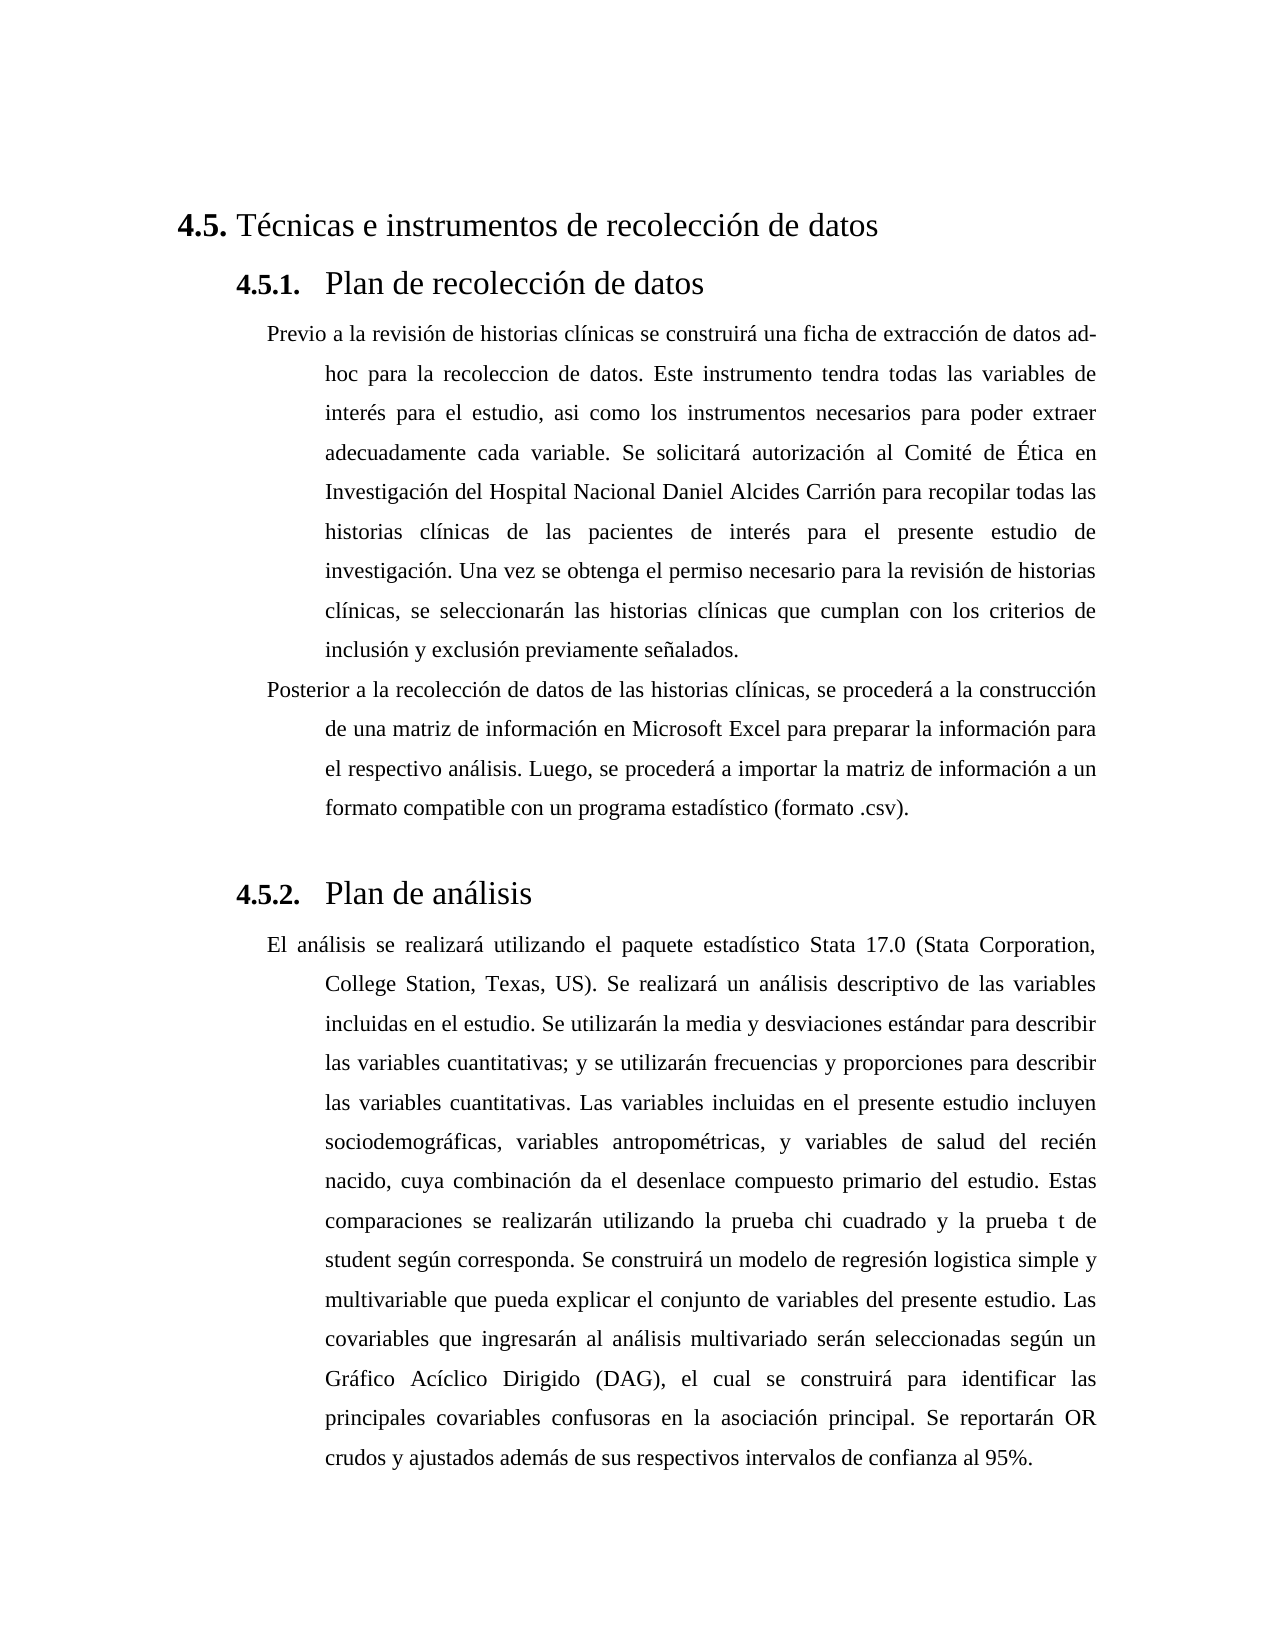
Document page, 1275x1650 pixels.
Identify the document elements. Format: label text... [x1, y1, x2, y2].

subtitle Técnicas e instrumentos de recolección de datos [177, 205, 1098, 244]
text Previo a la revisión de historias clínicas se construirá una ficha de extracción de datos ad-hoc para la recoleccion de datos. Este instrumento tendra todas las variables de interés para el estudio, asi como los instrumentos necesarios para poder extraer adecuadamente cada variable. Se solicitará autorización al Comité de Ética en Investigación del Hospital Nacional Daniel Alcides Carrión para recopilar todas las historias clínicas de las pacientes de interés para el presente estudio de investigación. Una vez se obtenga el permiso necesario para la revisión de historias clínicas, se seleccionarán las historias clínicas que cumplan con los criterios de inclusión y exclusión previamente señalados. [267, 320, 1098, 663]
text Posterior a la recolección de datos de las historias clínicas, se procederá a la construcción de una matriz de información en Microsoft Excel para preparar la información para el respectivo análisis. Luego, se procederá a importar la matriz de información a un formato compatible con un programa estadístico (formato .csv). [267, 676, 1098, 821]
subtitle Plan de análisis [236, 873, 1098, 912]
text El análisis se realizará utilizando el paquete estadístico Stata 17.0 (Stata Corporation, College Station, Texas, US). Se realizará un análisis descriptivo de las variables incluidas en el estudio. Se utilizarán la media y desviaciones estándar para describir las variables cuantitativas; y se utilizarán frecuencias y proporciones para describir las variables cuantitativas. Las variables incluidas en el presente estudio incluyen sociodemográficas, variables antropométricas, y variables de salud del recién nacido, cuya combinación da el desenlace compuesto primario del estudio. Estas comparaciones se realizarán utilizando la prueba chi cuadrado y la prueba t de student según corresponda. Se construirá un modelo de regresión logistica simple y multivariable que pueda explicar el conjunto de variables del presente estudio. Las covariables que ingresarán al análisis multivariado serán seleccionadas según un Gráfico Acíclico Dirigido (DAG), el cual se construirá para identificar las principales covariables confusoras en la asociación principal. Se reportarán OR crudos y ajustados además de sus respectivos intervalos de confianza al 95%. [267, 931, 1098, 1470]
subtitle Plan de recolección de datos [236, 263, 1098, 301]
